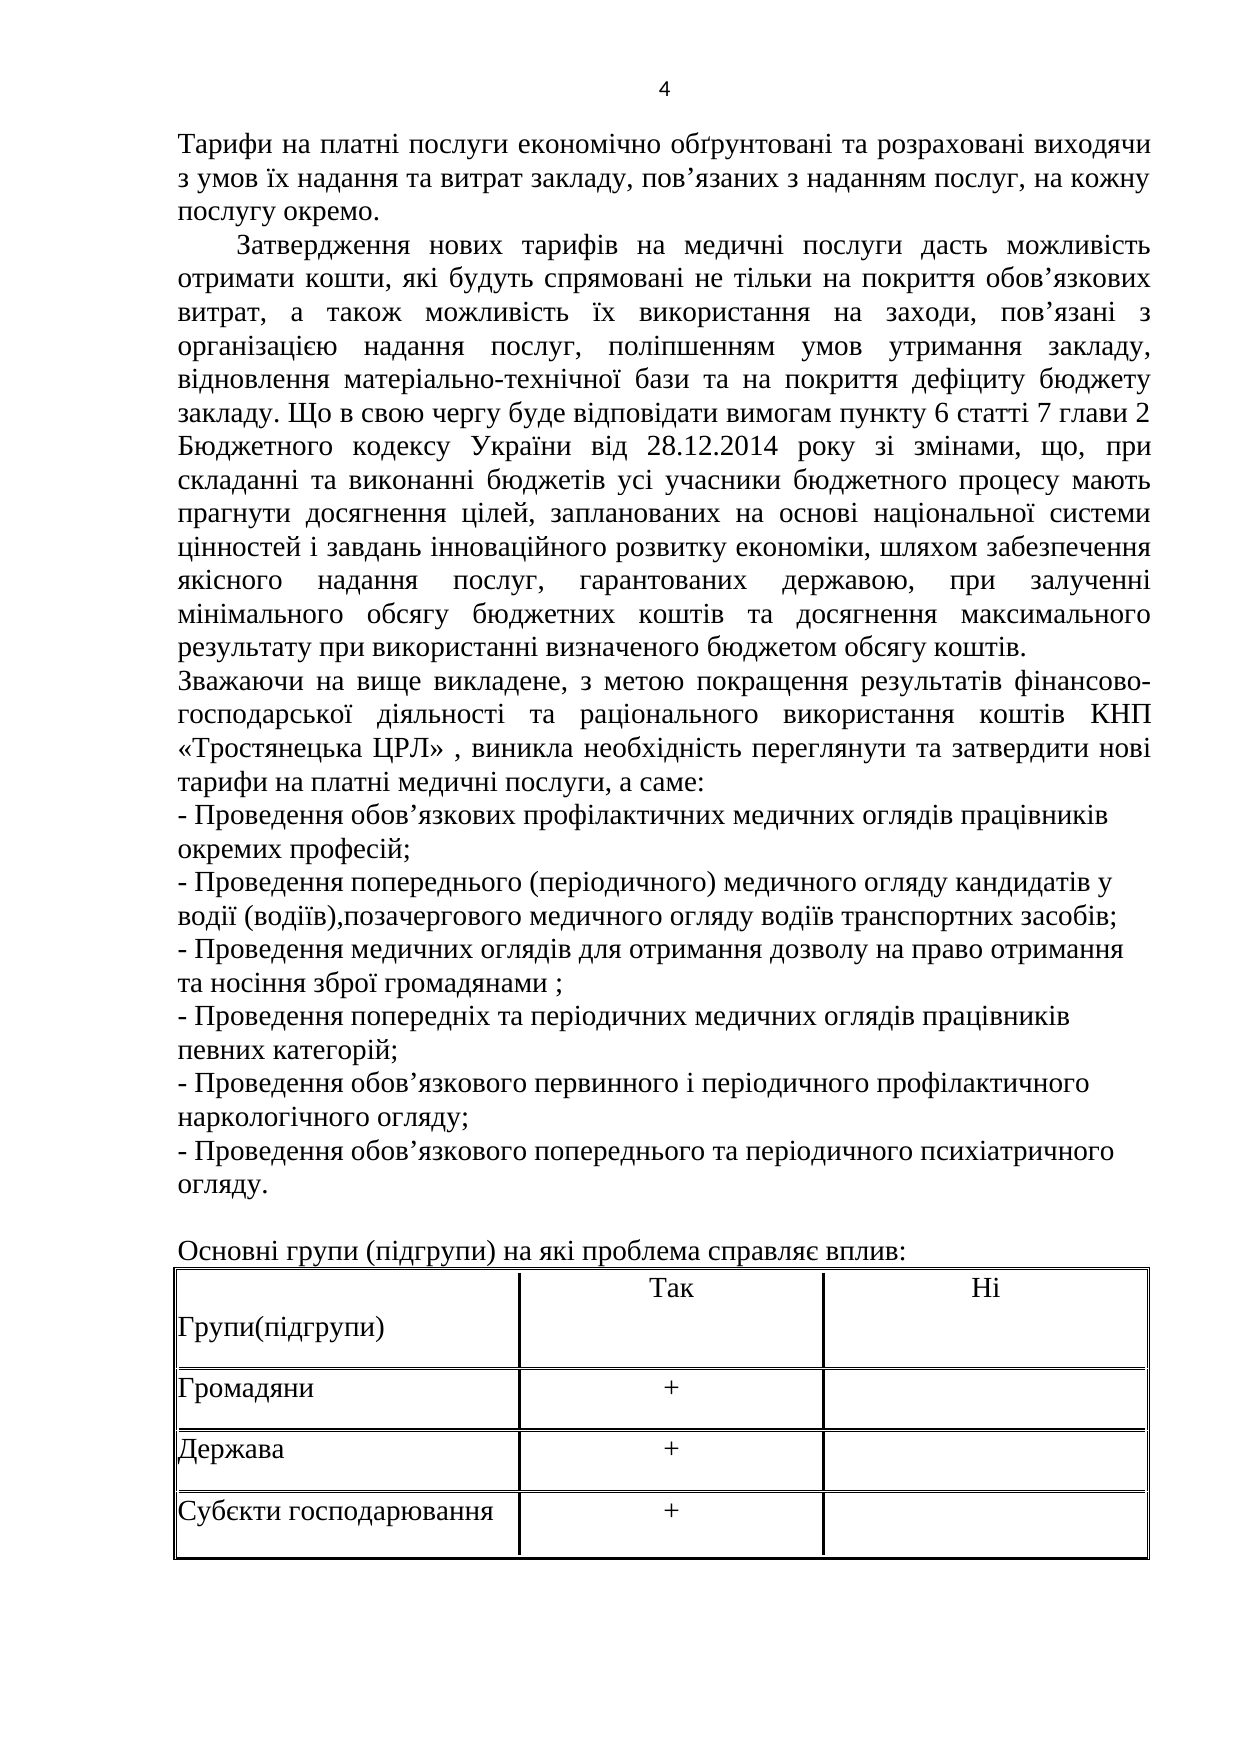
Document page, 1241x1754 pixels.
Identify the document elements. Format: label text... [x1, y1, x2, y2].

table_cell + [521, 1432, 822, 1490]
table_cell Субєкти господарювання [175, 1490, 519, 1557]
table_cell + [521, 1370, 822, 1428]
table_header Так [519, 1270, 823, 1367]
text Затвердження нових тарифів на медичні послуги дасть можливість отримати кошти, які будуть спрямовані не тільки на покриття обов’язкових витрат, а також можливість їх використання на заходи, пов’язані з організацією надання послуг, поліпшенням умов утримання закладу, відновлення матеріально-технічної бази та на покриття дефіциту бюджету закладу. Що в свою чергу буде відповідати вимогам пункту 6 статті 7 глави 2 Бюджетного кодексу України від 28.12.2014 року зі змінами, що, при складанні та виконанні бюджетів усі учасники бюджетного процесу мають прагнути досягнення цілей, запланованих на основі національної системи цінностей і завдань інноваційного розвитку економіки, шляхом забезпечення якісного надання послуг, гарантованих державою, при залученні мінімального обсягу бюджетних коштів та досягнення максимального результату при використанні визначеного бюджетом обсягу коштів. [177, 227, 1152, 462]
table_header Ні [823, 1270, 1147, 1367]
table_cell [825, 1428, 1147, 1490]
text Зважаючи на вище викладене, з метою покращення результатів фінансово-господарської діяльності та раціонального використання коштів КНП «Тростянецька ЦРЛ» , виникла необхідність переглянути та затвердити нові тарифи на платні медичні послуги, а саме: [177, 663, 1152, 797]
table_cell [823, 1490, 1148, 1557]
table_header Групи(підгрупи) [177, 1270, 519, 1367]
table_cell [823, 1367, 1148, 1428]
table_cell Держава [177, 1428, 518, 1490]
table_cell Громадяни [175, 1367, 519, 1428]
table_cell + [519, 1493, 823, 1557]
text - Проведення обов’язкових профілактичних медичних оглядів працівників окремих професій; - Проведення попереднього (періодичного) медичного огляду кандидатів у водії (водіїв),позачергового медичного огляду водіїв транспортних засобів; - Проведення медичних оглядів для отримання дозволу на право отримання та носіння зброї громадянами ; - Проведення попередніх та періодичних медичних оглядів працівників певних категорій; - Проведення обов’язкового первинного і періодичного профілактичного наркологічного огляду; - Проведення обов’язкового попереднього та періодичного психіатричного огляду. Основні групи (підгрупи) на які проблема справляє вплив: [177, 797, 1152, 1267]
text Тарифи на платні послуги економічно обґрунтовані та розраховані виходячи з умов їх надання та витрат закладу, пов’язаних з наданням послуг, на кожну послугу окремо. [177, 126, 1152, 227]
